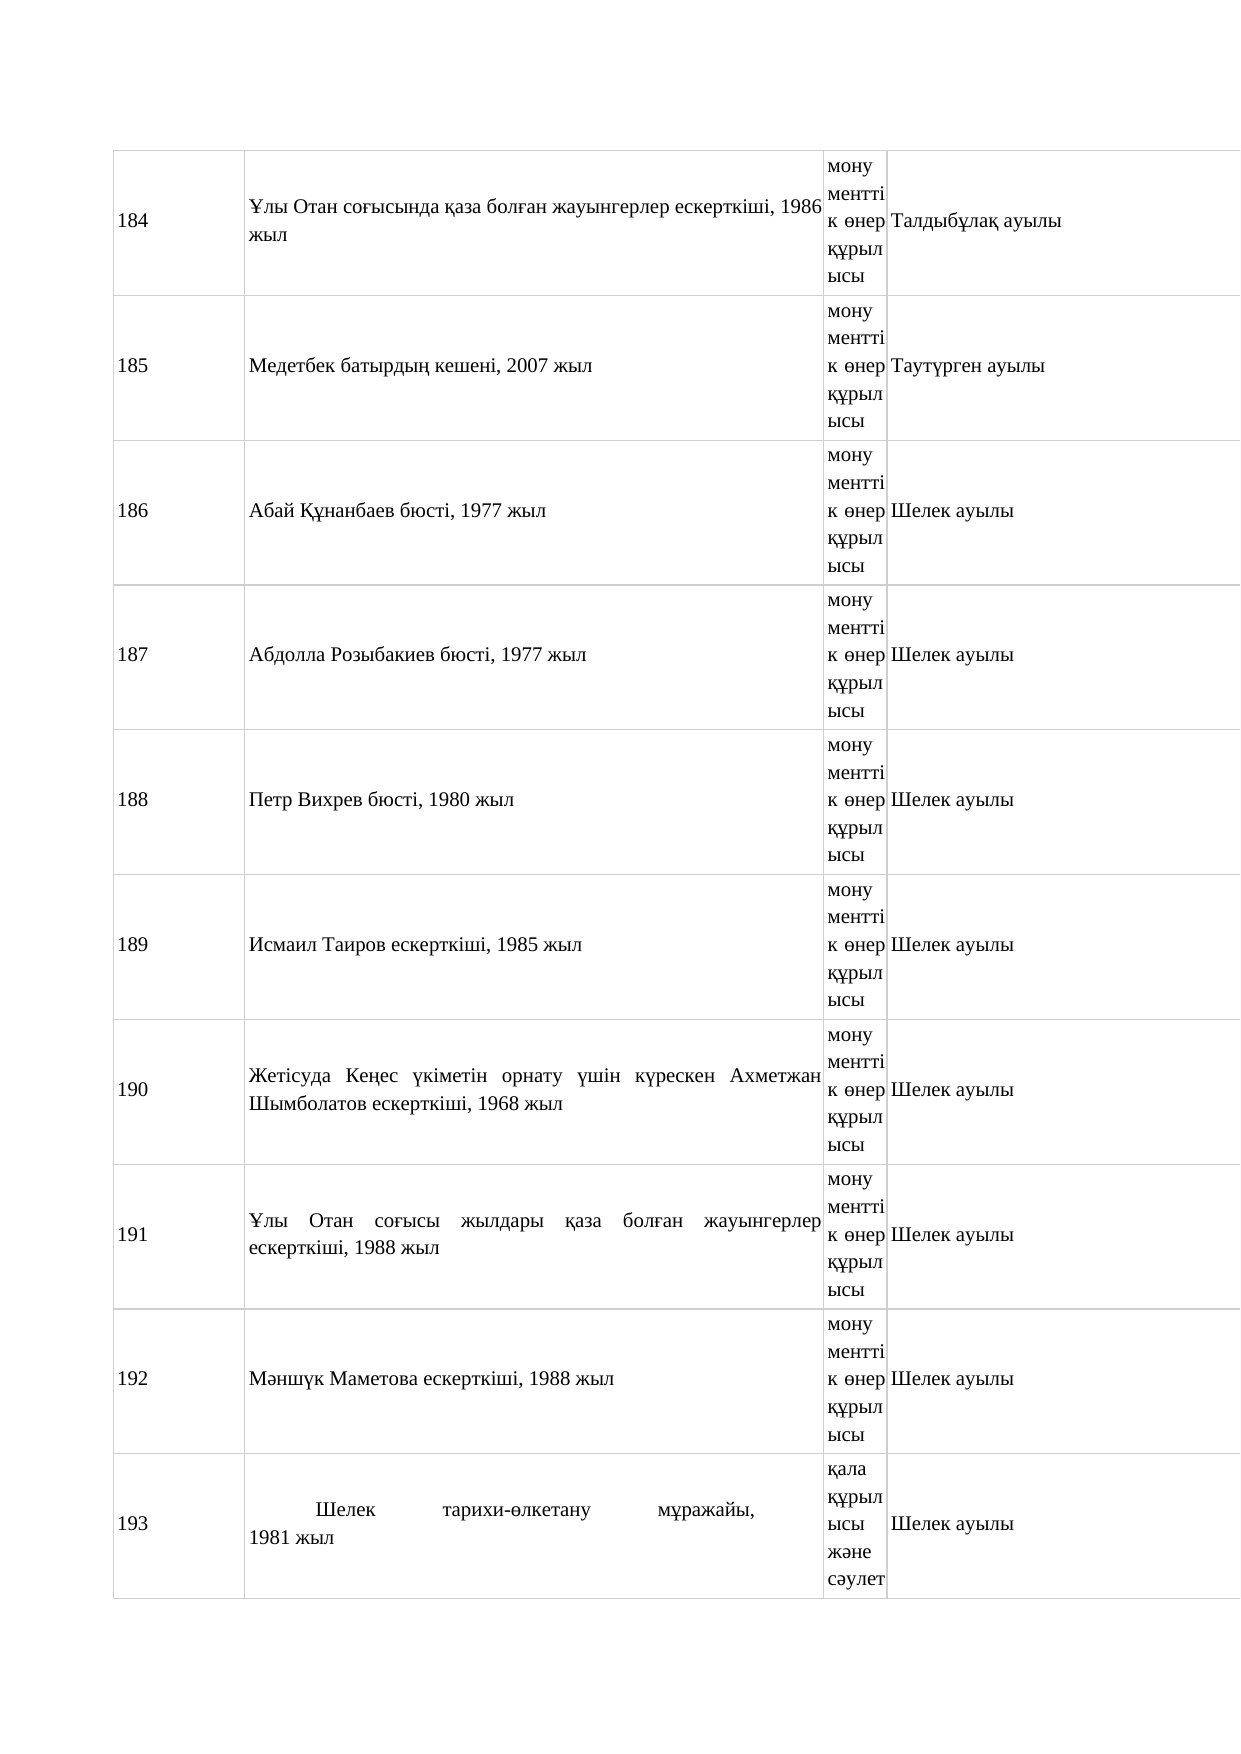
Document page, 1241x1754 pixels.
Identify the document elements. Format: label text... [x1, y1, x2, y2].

table_cell монументтік өнер құрылысы [824, 730, 886, 874]
table_cell 188 [114, 730, 244, 874]
table_cell 192 [114, 1310, 244, 1453]
table_cell Абай Құнанбаев бюсті, 1977 жыл [245, 441, 823, 584]
table_cell Медетбек батырдың кешені, 2007 жыл [245, 296, 823, 439]
table_cell Петр Вихрев бюсті, 1980 жыл [245, 730, 823, 874]
table_cell 189 [114, 875, 244, 1019]
table_cell монументтік өнер құрылысы [824, 875, 886, 1019]
table_cell 184 [114, 151, 244, 295]
table_cell монументтік өнер құрылысы [824, 1310, 886, 1453]
table_cell монументтік өнер құрылысы [824, 296, 886, 439]
table_cell Исмаил Таиров ескерткіші, 1985 жыл [245, 875, 823, 1019]
table_cell 191 [114, 1165, 244, 1308]
table_cell 187 [114, 586, 244, 729]
table_cell қала құрылысы және сәулет [824, 1454, 886, 1598]
table_cell монументтік өнер құрылысы [824, 586, 886, 729]
table_cell Шелек ауылы [888, 1454, 1240, 1598]
table_cell монументтік өнер құрылысы [824, 1020, 886, 1163]
table_cell Шелек ауылы [888, 1165, 1240, 1308]
table_cell Шелек ауылы [888, 441, 1240, 584]
table_cell Ұлы Отан соғысы жылдары қаза болған жауынгерлер ескерткіші, 1988 жыл [245, 1165, 823, 1308]
table_cell монументтік өнер құрылысы [824, 441, 886, 584]
table_cell Талдыбұлақ ауылы [888, 151, 1240, 295]
table_cell Шелек ауылы [888, 586, 1240, 729]
table_cell Жетісуда Кеңес үкіметін орнату үшін күрескен Ахметжан Шымболатов ескерткіші, 1968 жыл [245, 1020, 823, 1163]
table_cell монументтік өнер құрылысы [824, 1165, 886, 1308]
table_cell Ұлы Отан соғысында қаза болған жауынгерлер ескерткіші, 1986 жыл [245, 151, 823, 295]
table_cell Шелек ауылы [888, 1310, 1240, 1453]
table_cell Абдолла Розыбакиев бюсті, 1977 жыл [245, 586, 823, 729]
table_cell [824, 151, 886, 295]
table_cell 193 [114, 1454, 244, 1598]
table_cell 190 [114, 1020, 244, 1163]
table_cell Таутүрген ауылы [888, 296, 1240, 439]
table_cell Мәншүк Маметова ескерткіші, 1988 жыл [245, 1310, 823, 1453]
table_cell Шелек тарихи-өлкетану мұражайы, 1981 жыл [245, 1454, 823, 1598]
table_cell Шелек ауылы [888, 1020, 1240, 1163]
table_cell 185 [114, 296, 244, 439]
table_cell 186 [114, 441, 244, 584]
table_cell Шелек ауылы [888, 875, 1240, 1019]
table_cell Шелек ауылы [888, 730, 1240, 874]
